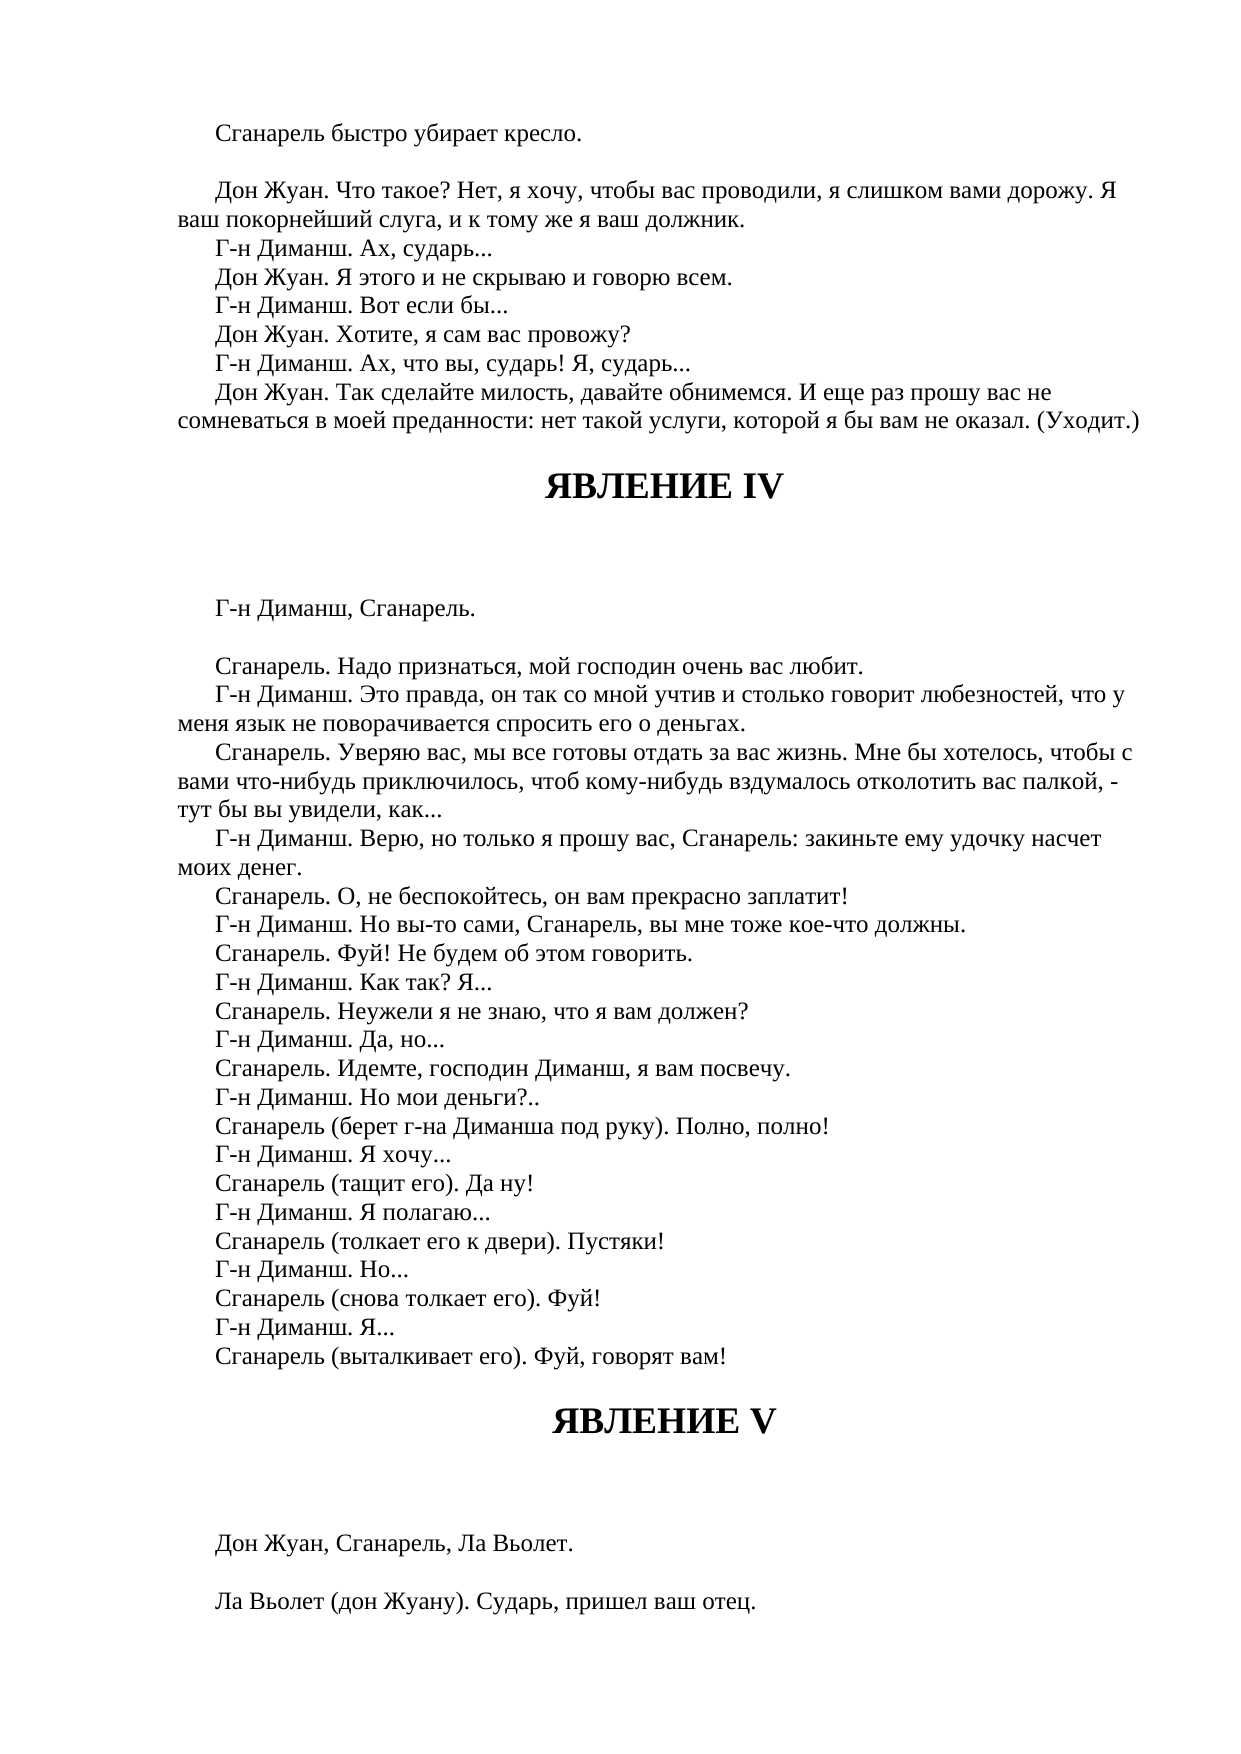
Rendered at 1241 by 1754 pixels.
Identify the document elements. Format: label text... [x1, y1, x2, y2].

subtitle ЯВЛЕНИЕ IV [177, 463, 1152, 507]
subtitle ЯВЛЕНИЕ V [177, 1399, 1152, 1442]
text Г-н Диманш, Сганарель. Сганарель. Надо признаться, мой господин очень вас любит. Г-н Диманш. Это правда, он так со мной учтив и столько говорит любезностей, что у меня язык не поворачивается спросить его о деньгах. Сганарель. Уверяю вас, мы все готовы отдать за вас жизнь. Мне бы хотелось, чтобы с вами что-нибудь приключилось, чтоб кому-нибудь вздумалось отколотить вас палкой, - тут бы вы увидели, как... Г-н Диманш. Верю, но только я прошу вас, Сганарель: закиньте ему удочку насчет моих денег. Сганарель. О, не беспокойтесь, он вам прекрасно заплатит! Г-н Диманш. Но вы-то сами, Сганарель, вы мне тоже кое-что должны. Сганарель. Фуй! Не будем об этом говорить. Г-н Диманш. Как так? Я... Сганарель. Неужели я не знаю, что я вам должен? Г-н Диманш. Да, но... Сганарель. Идемте, господин Диманш, я вам посвечу. Г-н Диманш. Но мои деньги?.. Сганарель (берет г-на Диманша под руку). Полно, полно! Г-н Диманш. Я хочу... Сганарель (тащит его). Да ну! Г-н Диманш. Я полагаю... Сганарель (толкает его к двери). Пустяки! Г-н Диманш. Но... Сганарель (снова толкает его). Фуй! Г-н Диманш. Я... Сганарель (выталкивает его). Фуй, говорят вам! [177, 536, 1152, 1369]
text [177, 118, 1152, 434]
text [177, 1471, 1152, 1615]
